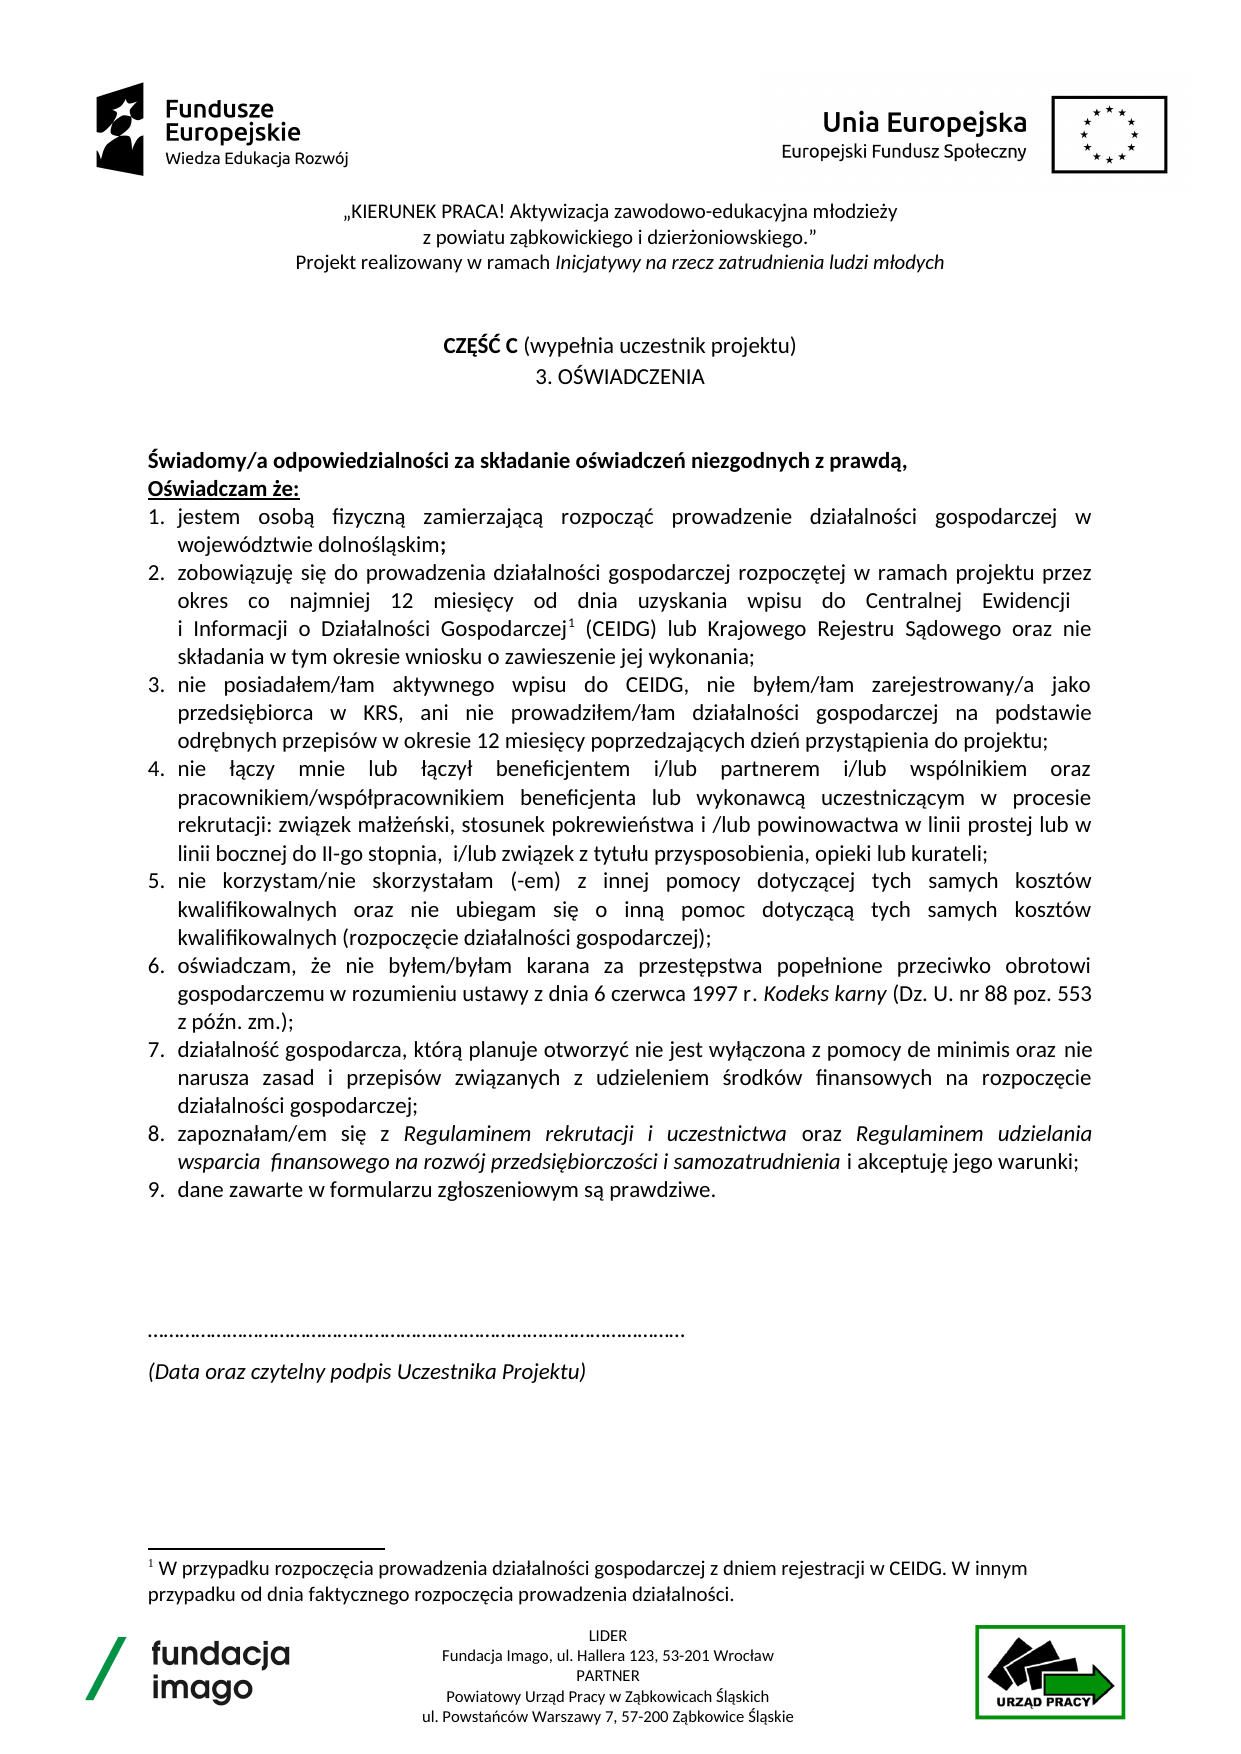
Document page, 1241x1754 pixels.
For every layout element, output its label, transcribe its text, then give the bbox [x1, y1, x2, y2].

text ………………………………………………………………………………………… [148, 1315, 1093, 1343]
text Świadomy/a odpowiedzialności za składanie oświadczeń niezgodnych z prawdą, [148, 446, 1093, 474]
text Oświadczam że: [148, 474, 1093, 502]
text CZĘŚĆ C (wypełnia uczestnik projektu) [148, 331, 1093, 359]
picture [85, 1635, 290, 1707]
list nie korzystam/nie skorzystałam (-em) z innej pomocy dotyczącej tych samych kosztów kwalifikowalnych oraz nie ubiegam się o inną pomoc dotyczącą tych samych kosztów kwalifikowalnych (rozpoczęcie działalności gospodarczej); [148, 867, 1093, 951]
list jestem osobą fizyczną zamierzającą rozpocząć prowadzenie działalności gospodarczej w województwie dolnośląskim; [148, 502, 1093, 558]
list zapoznałam/em się z Regulaminem rekrutacji i uczestnictwa oraz Regulaminem udzielania wsparcia finansowego na rozwój przedsiębiorczości i samozatrudnienia i akceptuję jego warunki; [148, 1119, 1093, 1175]
picture [757, 70, 1193, 195]
list dane zawarte w formularzu zgłoszeniowym są prawdziwe. [148, 1175, 1093, 1203]
list zobowiązuję się do prowadzenia działalności gospodarczej rozpoczętej w ramach projektu przez okres co najmniej 12 miesięcy od dnia uzyskania wpisu do Centralnej Ewidencji i Informacji o Działalności Gospodarczej (CEIDG) lub Krajowego Rejestru Sądowego oraz nie składania w tym okresie wniosku o zawieszenie jej wykonania; [148, 558, 1093, 671]
picture [73, 59, 371, 199]
picture [974, 1625, 1126, 1720]
list nie posiadałem/łam aktywnego wpisu do CEIDG, nie byłem/łam zarejestrowany/a jako przedsiębiorca w KRS, ani nie prowadziłem/łam działalności gospodarczej na podstawie odrębnych przepisów w okresie 12 miesięcy poprzedzających dzień przystąpienia do projektu; [148, 671, 1093, 754]
list oświadczam, że nie byłem/byłam karana za przestępstwa popełnione przeciwko obrotowi gospodarczemu w rozumieniu ustawy z dnia 6 czerwca 1997 r. Kodeks karny (Dz. U. nr 88 poz. 553 z późn. zm.); [148, 951, 1093, 1035]
text 3. OŚWIADCZENIA [148, 359, 1093, 390]
list działalność gospodarcza, którą planuje otworzyć nie jest wyłączona z pomocy de minimis oraz nie narusza zasad i przepisów związanych z udzieleniem środków finansowych na rozpoczęcie działalności gospodarczej; [148, 1035, 1093, 1119]
text (Data oraz czytelny podpis Uczestnika Projektu) [148, 1357, 1093, 1385]
list nie łączy mnie lub łączył beneficjentem i/lub partnerem i/lub wspólnikiem oraz pracownikiem/współpracownikiem beneficjenta lub wykonawcą uczestniczącym w procesie rekrutacji: związek małżeński, stosunek pokrewieństwa i /lub powinowactwa w linii prostej lub w linii bocznej do II-go stopnia, i/lub związek z tytułu przysposobienia, opieki lub kurateli; [148, 754, 1093, 867]
